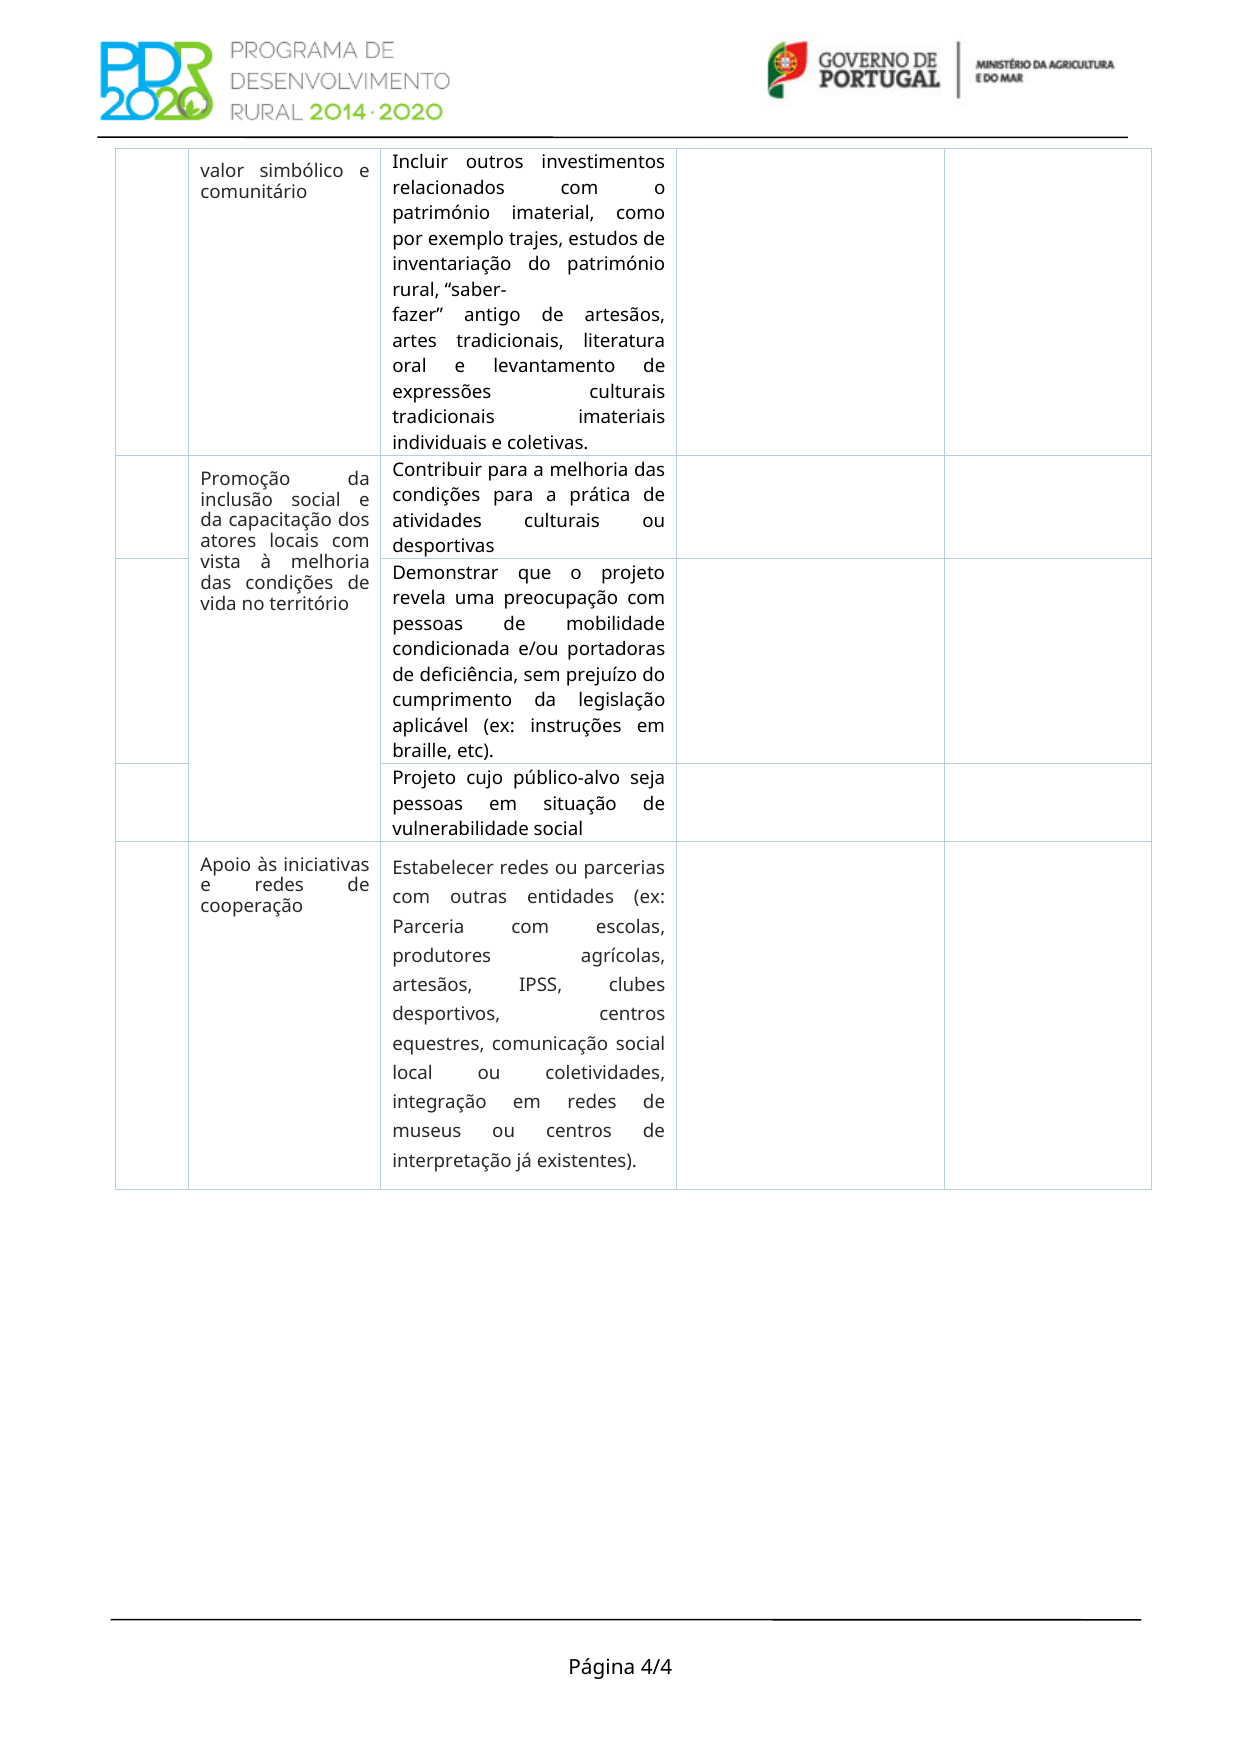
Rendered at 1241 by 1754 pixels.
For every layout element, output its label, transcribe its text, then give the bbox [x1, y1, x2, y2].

table_cell Estabelecer redes ou parcerias com outras entidades (ex: Parceria com escolas, produtores agrícolas, artesãos, IPSS, clubes desportivos, centros equestres, comunicação social local ou coletividades, integração em redes de museus ou centros de interpretação já existentes). [381, 842, 676, 1189]
table_cell [945, 456, 1151, 558]
table_cell [116, 764, 188, 841]
table_cell Projeto cujo público-alvo seja pessoas em situação de vulnerabilidade social [381, 764, 676, 841]
table_cell Contribuir para a melhoria das condições para a prática de atividades culturais ou desportivas [381, 456, 676, 558]
table_cell [677, 764, 944, 841]
table_cell Incluir outros investimentos relacionados com o património imaterial, como por exemplo trajes, estudos de inventariação do património rural, “saber- fazer” antigo de artesãos, artes tradicionais, literatura oral e levantamento de expressões culturais tradicionais imateriais individuais e coletivas. [381, 149, 676, 455]
table_cell [945, 149, 1151, 455]
table_cell Demonstrar que o projeto revela uma preocupação com pessoas de mobilidade condicionada e/ou portadoras de deficiência, sem prejuízo do cumprimento da legislação aplicável (ex: instruções em braille, etc). [381, 559, 676, 763]
table_cell [116, 559, 188, 763]
table_cell [677, 456, 944, 558]
table_cell [116, 842, 188, 1189]
table_cell Promoção da inclusão social e da capacitação dos atores locais com vista à melhoria das condições de vida no território [189, 456, 380, 841]
picture [98, 37, 452, 124]
table_cell Apoio às iniciativas e redes de cooperação [189, 842, 380, 1189]
table_cell [945, 559, 1151, 763]
table_cell [677, 149, 944, 455]
picture [767, 20, 1118, 124]
table_cell [116, 149, 188, 455]
table_cell [116, 456, 188, 558]
table_cell [945, 842, 1151, 1189]
table_cell [677, 559, 944, 763]
table_cell [945, 764, 1151, 841]
table_cell [677, 842, 944, 1189]
